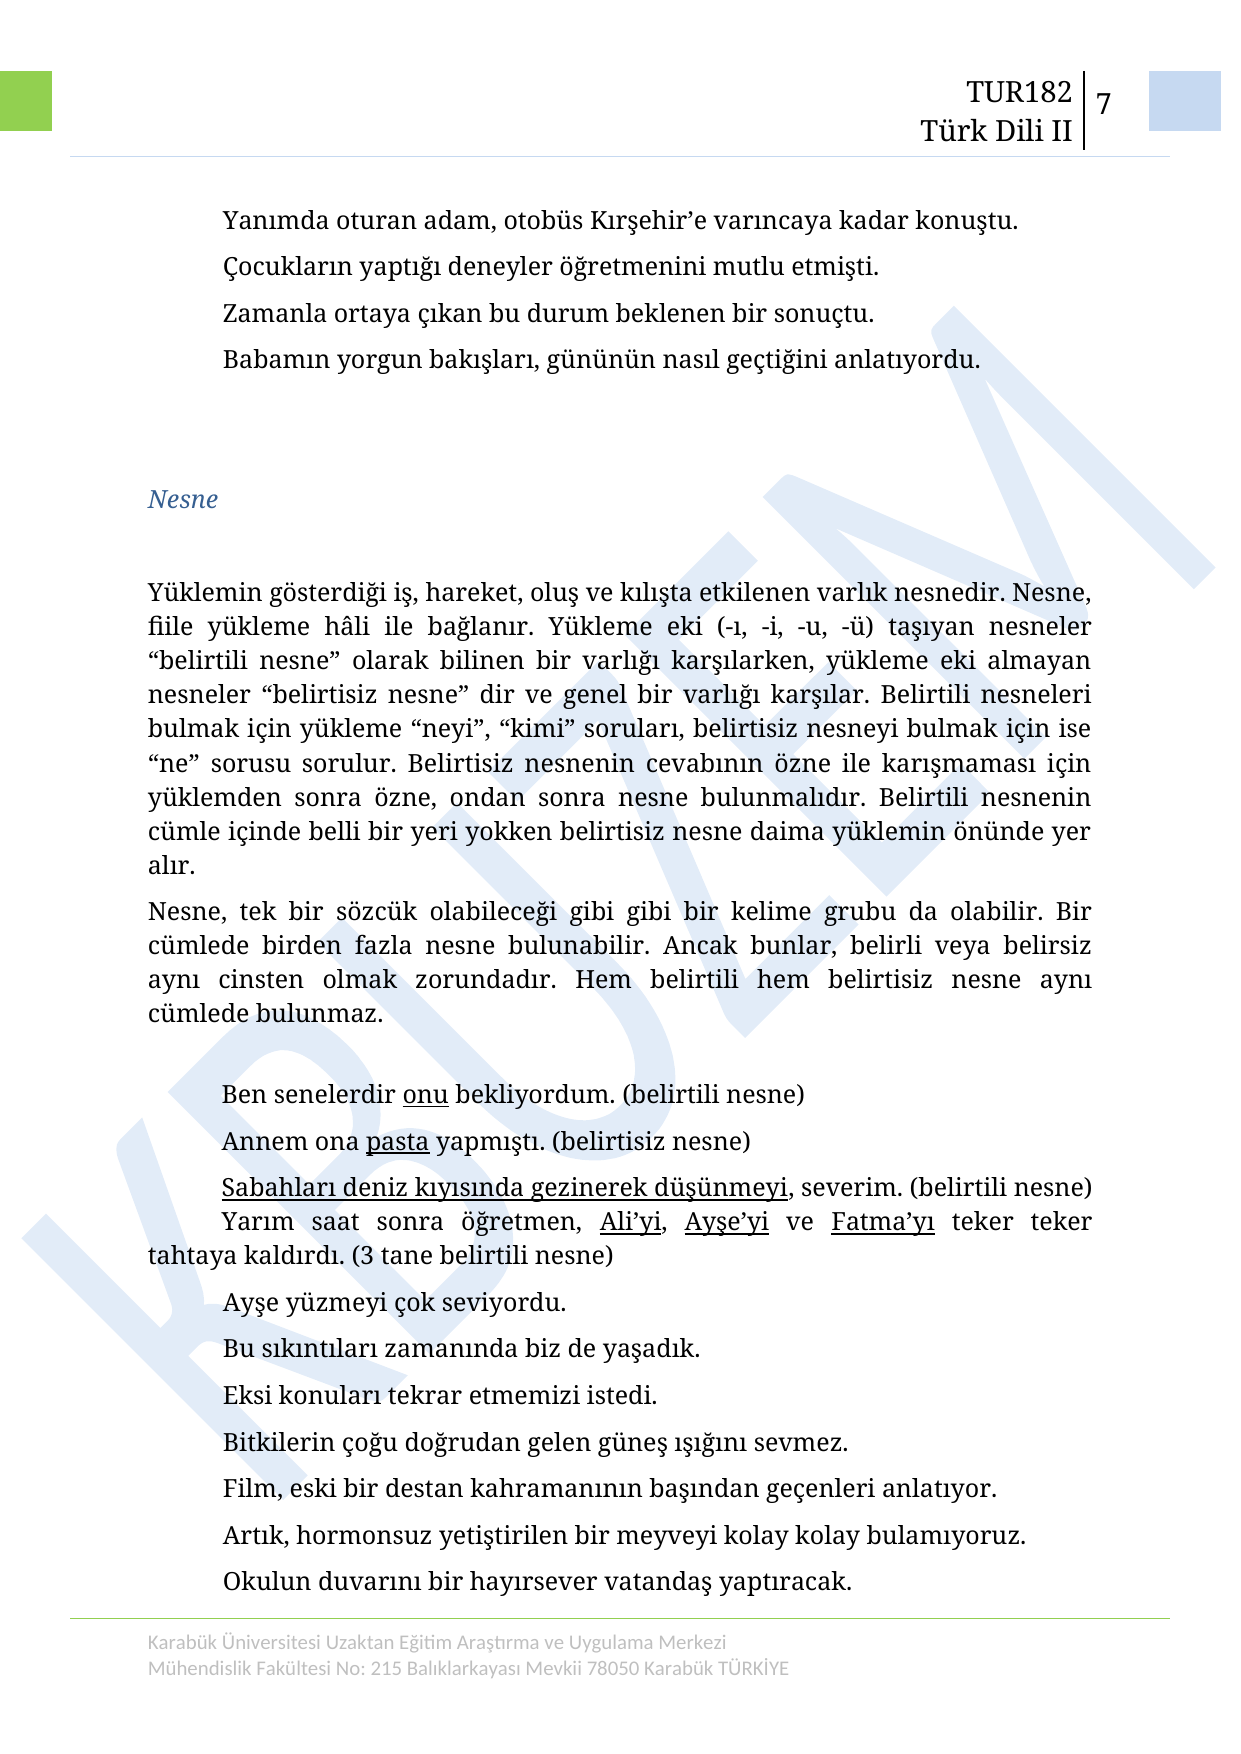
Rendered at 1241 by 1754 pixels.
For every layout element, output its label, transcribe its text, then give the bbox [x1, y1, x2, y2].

text Zamanla ortaya çıkan bu durum beklenen bir sonuçtu. [223, 296, 1093, 329]
text Ayşe yüzmeyi çok seviyordu. [223, 1284, 1093, 1319]
text Babamın yorgun bakışları, gününün nasıl geçtiğini anlatıyordu. [223, 342, 1093, 376]
text Film, eski bir destan kahramanının başından geçenleri anlatıyor. [223, 1471, 1093, 1505]
text Artık, hormonsuz yetiştirilen bir meyveyi kolay kolay bulamıyoruz. [223, 1517, 1093, 1551]
text Yüklemin gösterdiği iş, hareket, oluş ve kılışta etkilenen varlık nesnedir. Nesne, fiile yükleme hâli ile bağlanır. Yükleme eki (-ı, -i, -u, -ü) taşıyan nesneler “belirtili nesne” olarak bilinen bir varlığı karşılarken, yükleme eki almayan nesneler “belirtisiz nesne” dir ve genel bir varlığı karşılar. Belirtili nesneleri bulmak için yükleme “neyi”, “kimi” soruları, belirtisiz nesneyi bulmak için ise “ne” sorusu sorulur. Belirtisiz nesnenin cevabının özne ile karışmaması için yüklemden sonra özne, ondan sonra nesne bulunmalıdır. Belirtili nesnenin cümle içinde belli bir yeri yokken belirtisiz nesne daima yüklemin önünde yer alır. [148, 575, 1093, 881]
text Sabahları deniz kıyısında gezinerek düşünmeyi, severim. (belirtili nesne) Yarım saat sonra öğretmen, Ali’yi, Ayşe’yi ve Fatma’yı teker teker tahtaya kaldırdı. (3 tane belirtili nesne) [148, 1170, 1093, 1272]
text Nesne [148, 482, 1093, 516]
text Bu sıkıntıları zamanında biz de yaşadık. [223, 1331, 1093, 1365]
text Yanımda oturan adam, otobüs Kırşehir’e varıncaya kadar konuştu. [223, 202, 1093, 236]
text Nesne, tek bir sözcük olabileceği gibi gibi bir kelime grubu da olabilir. Bir cümlede birden fazla nesne bulunabilir. Ancak bunlar, belirli veya belirsiz aynı cinsten olmak zorundadır. Hem belirtili hem belirtisiz nesne aynı cümlede bulunmaz. [148, 894, 1093, 1030]
text Ben senelerdir onu bekliyordum. (belirtili nesne) [148, 1043, 1093, 1111]
text Okulun duvarını bir hayırsever vatandaş yaptıracak. [223, 1564, 1093, 1598]
text Annem ona pasta yapmıştı. (belirtisiz nesne) [148, 1123, 1093, 1157]
text Çocukların yaptığı deneyler öğretmenini mutlu etmişti. [223, 249, 1093, 283]
text Eksi konuları tekrar etmemizi istedi. [223, 1378, 1093, 1412]
text Bitkilerin çoğu doğrudan gelen güneş ışığını sevmez. [223, 1424, 1093, 1458]
